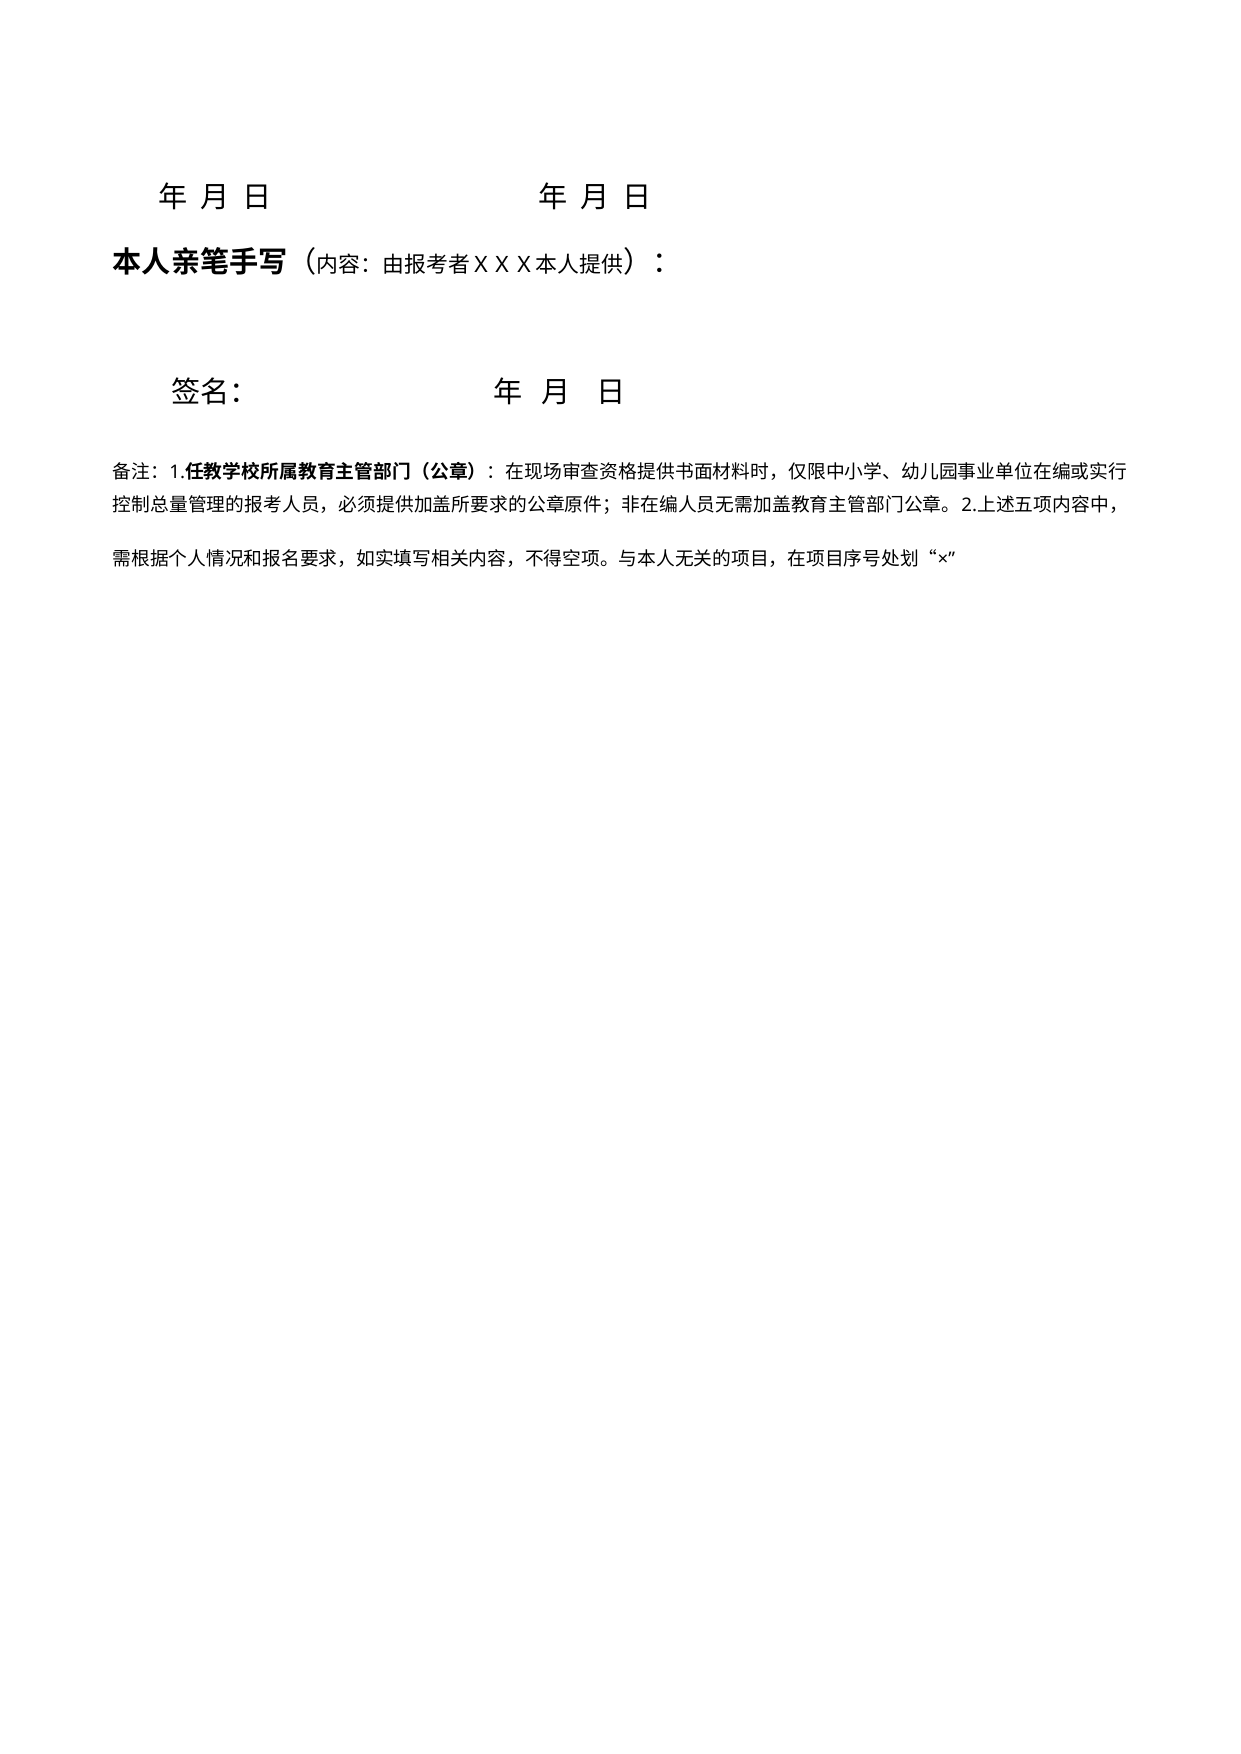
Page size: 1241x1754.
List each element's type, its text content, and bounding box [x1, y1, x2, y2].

text 备注：1.任教学校所属教育主管部门（公章）：在现场审查资格提供书面材料时，仅限中小学、幼儿园事业单位在编或实行控制总量管理的报考人员，必须提供加盖所要求的公章原件；非在编人员无需加盖教育主管部门公章。2.上述五项内容中，需根据个人情况和报名要求，如实填写相关内容，不得空项。与本人无关的项目，在项目序号处划“×” [112, 454, 1128, 584]
text 签名： 年 月 日 [112, 357, 1128, 422]
text 年 月 日 年 月 日 [112, 162, 1003, 227]
text 本人亲笔手写（内容：由报考者ＸＸＸ本人提供）： [112, 227, 1128, 292]
